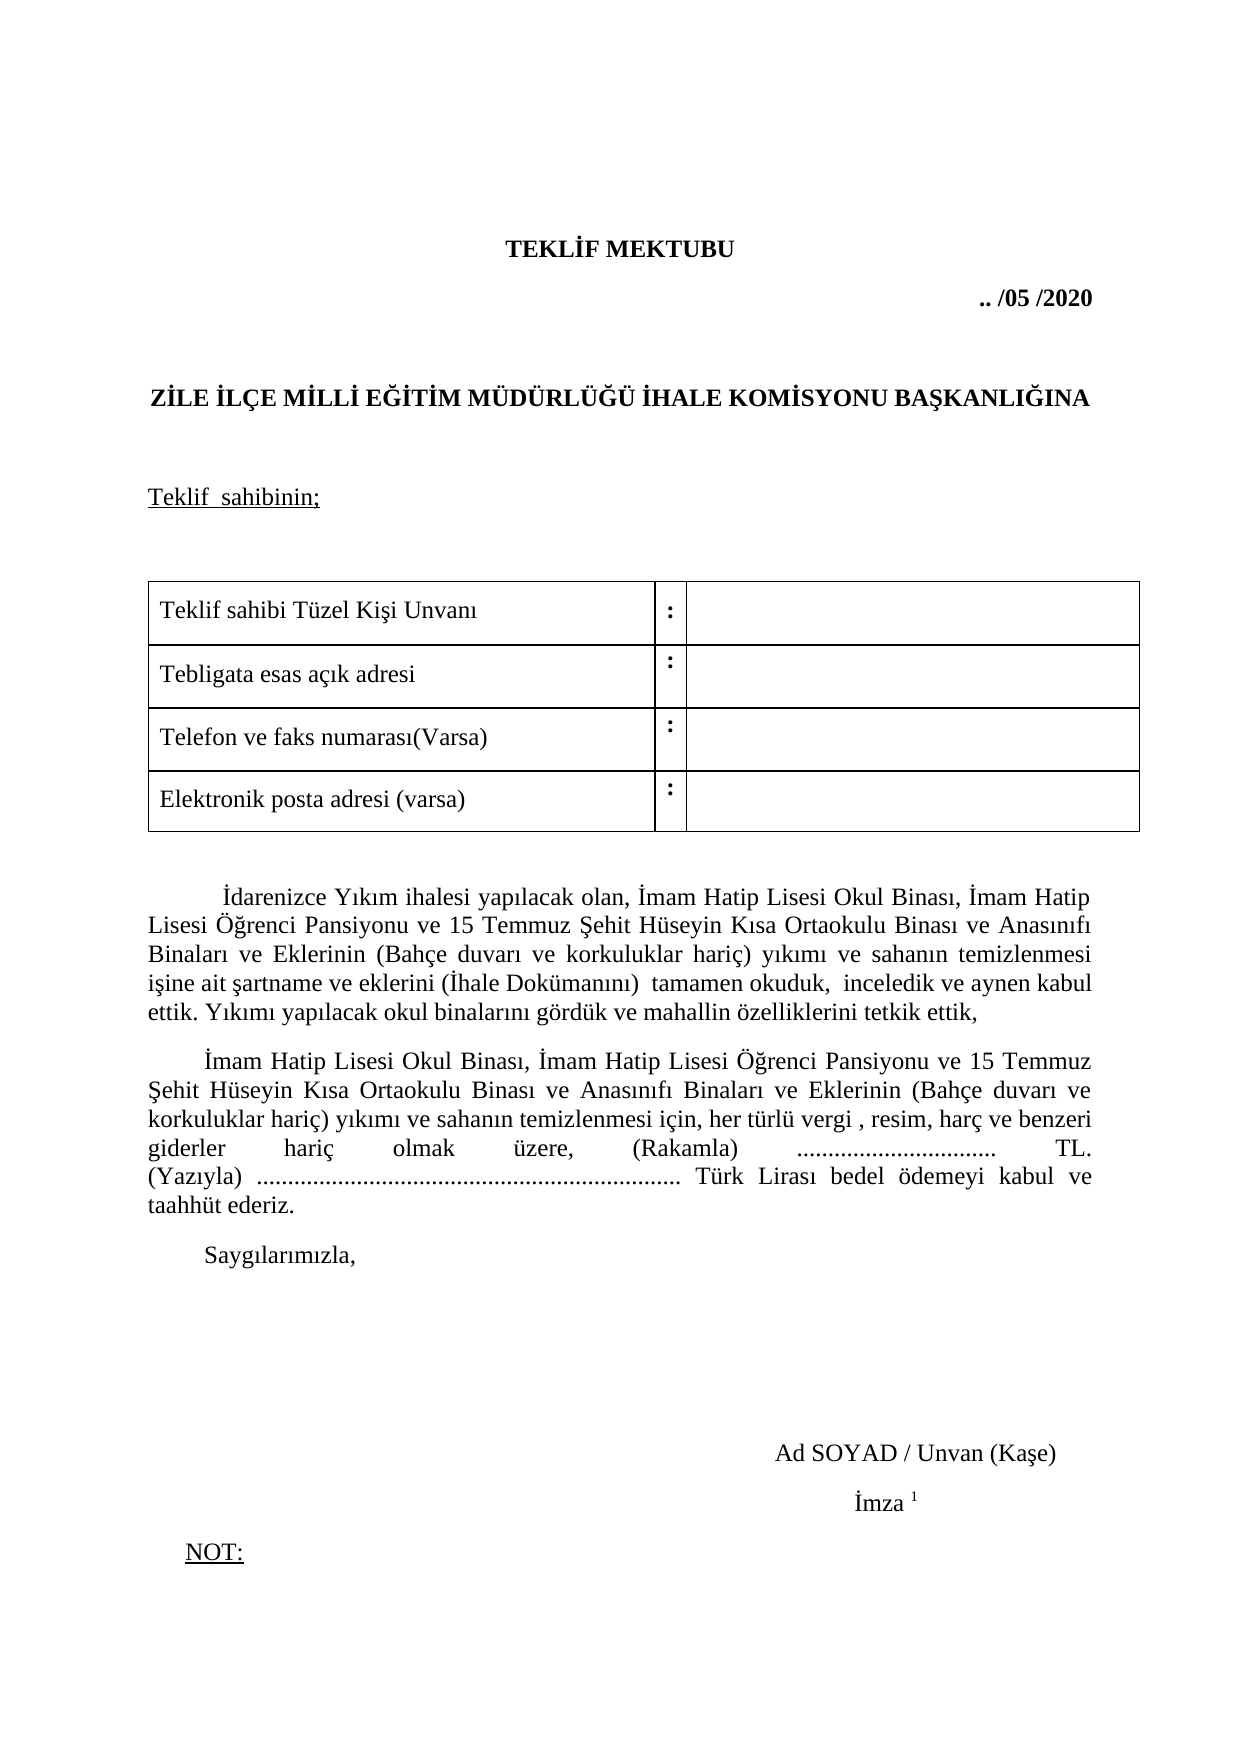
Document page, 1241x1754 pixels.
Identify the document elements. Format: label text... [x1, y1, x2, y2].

table_cell [687, 646, 1139, 707]
text TEKLİF MEKTUBU [148, 234, 1093, 263]
table_cell [687, 772, 1139, 831]
text İdarenizce Yıkım ihalesi yapılacak olan, İmam Hatip Lisesi Okul Binası, İmam Hatip Lisesi Öğrenci Pansiyonu ve 15 Temmuz Şehit Hüseyin Kısa Ortaokulu Binası ve Anasınıfı Binaları ve Eklerinin (Bahçe duvarı ve korkuluklar hariç) yıkımı ve sahanın temizlenmesi işine ait şartname ve eklerini (İhale Dokümanını) tamamen okuduk, inceledik ve aynen kabul ettik. Yıkımı yapılacak okul binalarını gördük ve mahallin özelliklerini tetkik ettik, [148, 882, 1093, 1026]
table_cell [687, 709, 1139, 770]
text Teklif sahibinin; [148, 482, 1093, 511]
table_cell : [656, 772, 686, 831]
text Saygılarımızla, [148, 1240, 1093, 1268]
table_cell : [656, 646, 686, 707]
text Ad SOYAD / Unvan (Kaşe) [679, 1438, 1093, 1467]
text .. /05 /2020 [148, 283, 1093, 312]
table_header Teklif sahibi Tüzel Kişi Unvanı [149, 582, 654, 644]
table_header : [656, 582, 686, 644]
text NOT: [185, 1537, 1240, 1566]
table_cell Tebligata esas açık adresi [149, 646, 654, 707]
table_cell Telefon ve faks numarası(Varsa) [149, 709, 654, 770]
text ZİLE İLÇE MİLLİ EĞİTİM MÜDÜRLÜĞÜ İHALE KOMİSYONU BAŞKANLIĞINA [148, 383, 1093, 411]
table_cell : [656, 709, 686, 770]
table_cell Elektronik posta adresi (varsa) [149, 772, 654, 831]
text İmza 1 [679, 1488, 1093, 1516]
text İmam Hatip Lisesi Okul Binası, İmam Hatip Lisesi Öğrenci Pansiyonu ve 15 Temmuz Şehit Hüseyin Kısa Ortaokulu Binası ve Anasınıfı Binaları ve Eklerinin (Bahçe duvarı ve korkuluklar hariç) yıkımı ve sahanın temizlenmesi için, her türlü vergi , resim, harç ve benzeri giderler hariç olmak üzere, (Rakamla) ................................ TL.(Yazıyla) .................................................................... Türk Lirası bedel ödemeyi kabul ve taahhüt ederiz. [148, 1046, 1093, 1219]
table_header [687, 582, 1139, 644]
